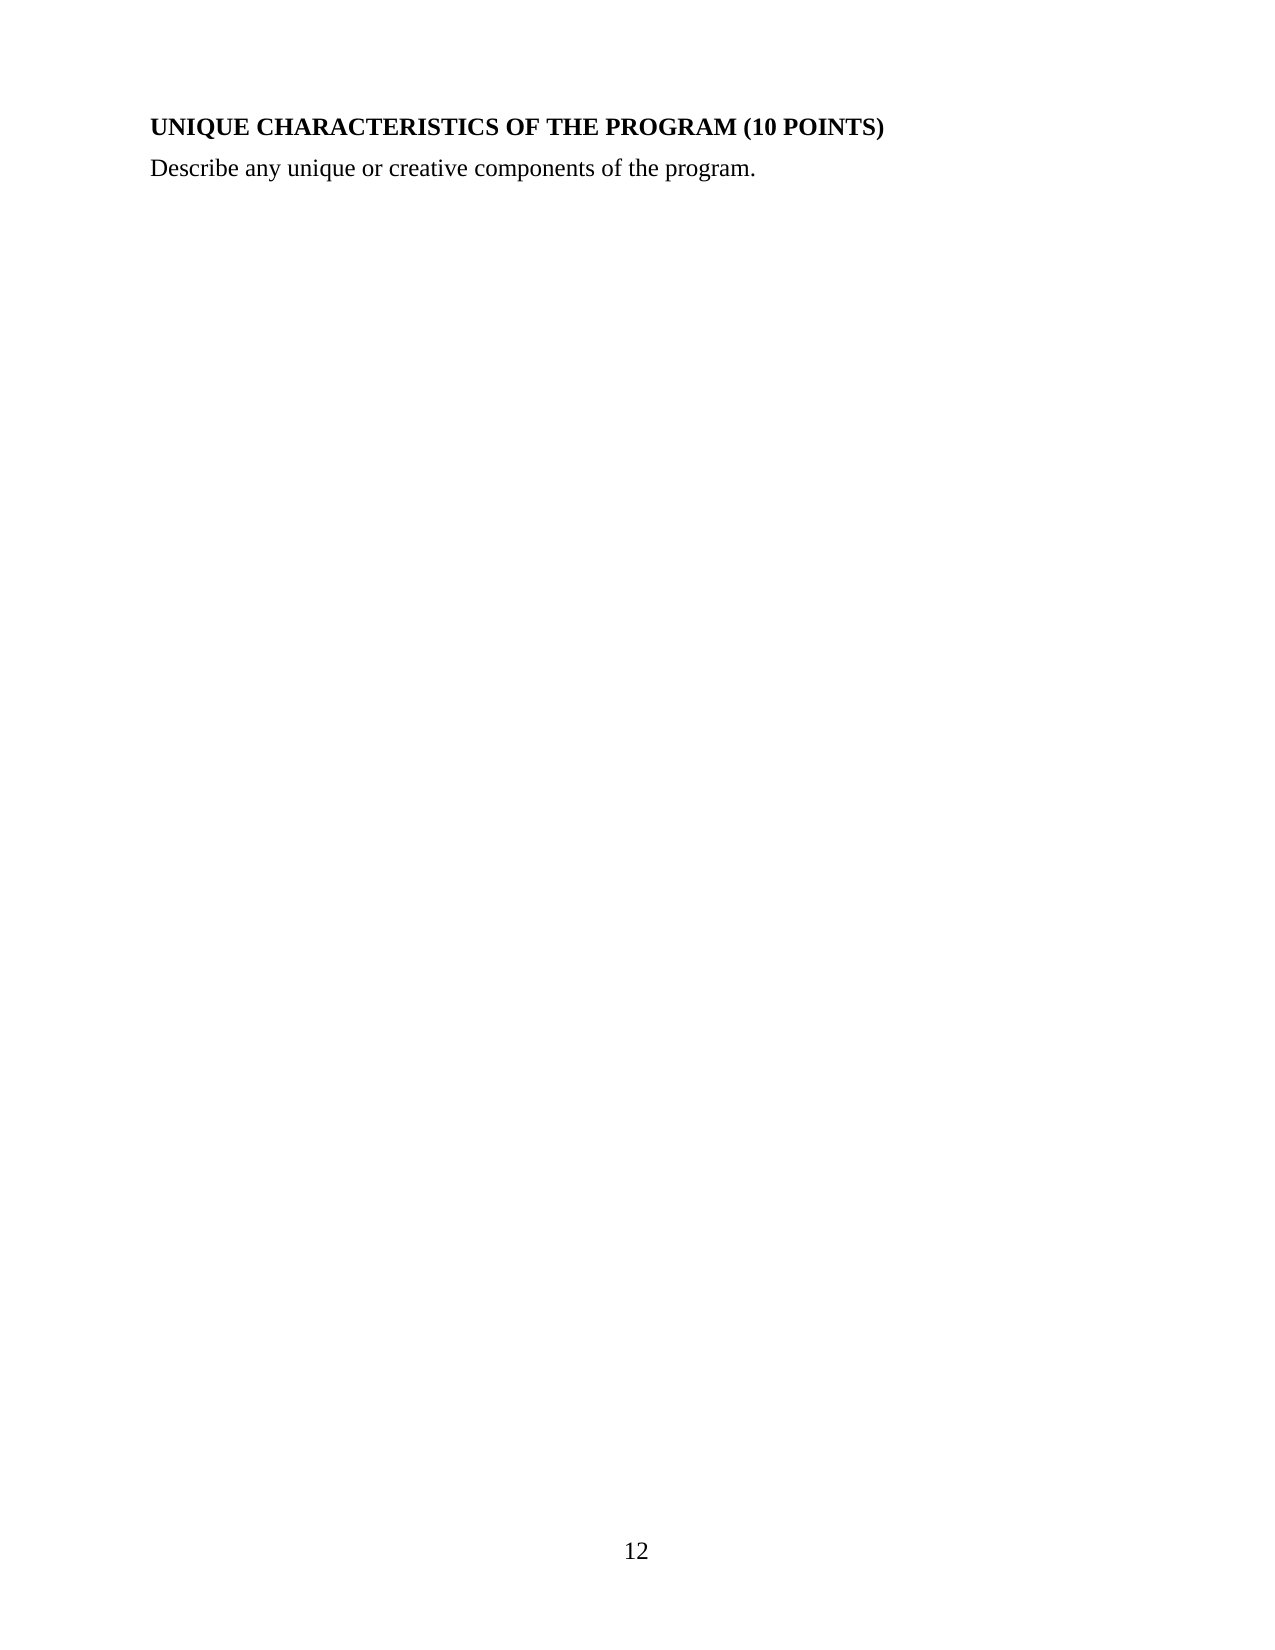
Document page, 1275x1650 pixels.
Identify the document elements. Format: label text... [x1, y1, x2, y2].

text Describe any unique or creative components of the program. [150, 153, 1198, 182]
subtitle UNIQUE CHARACTERISTICS OF THE PROGRAM (10 POINTS) [150, 112, 1198, 141]
